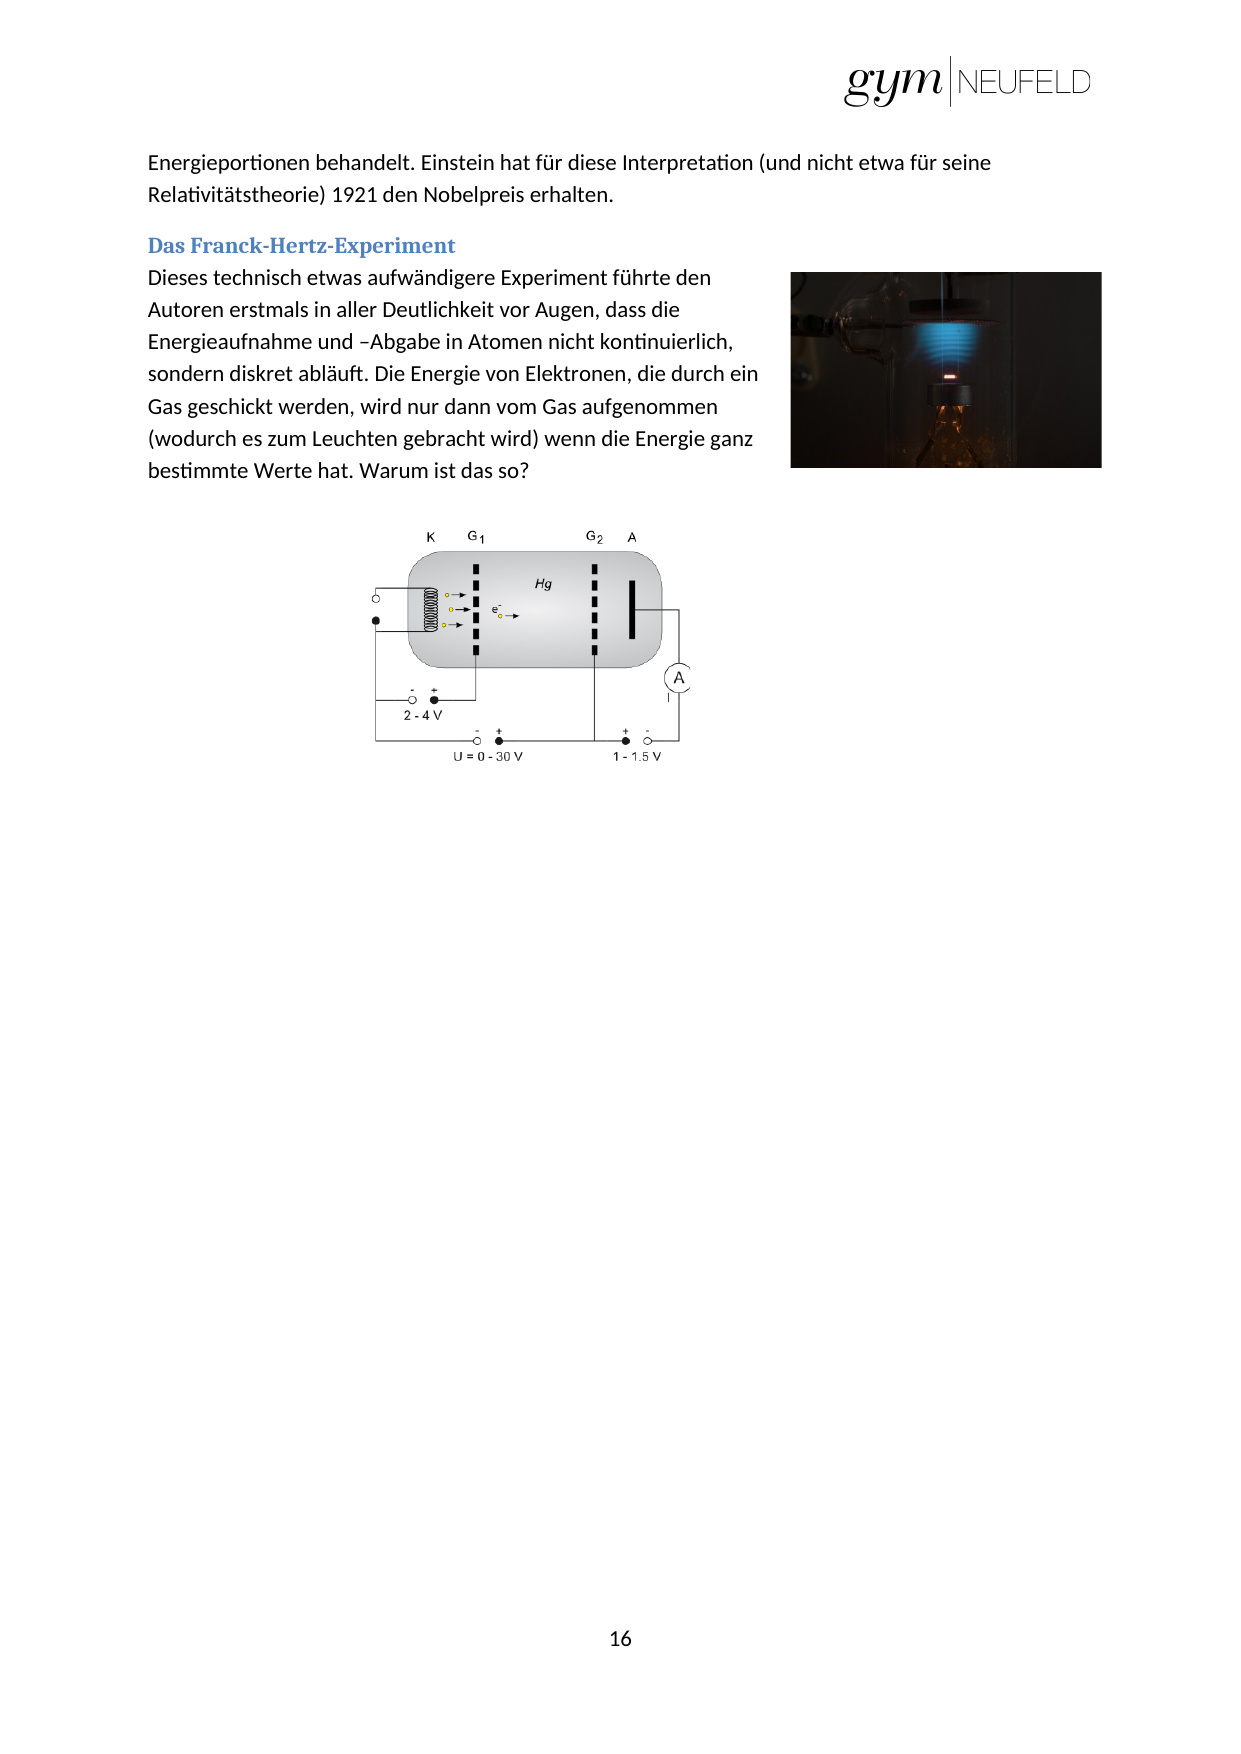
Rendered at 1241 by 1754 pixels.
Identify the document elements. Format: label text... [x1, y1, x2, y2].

picture [789, 272, 1102, 467]
picture [844, 56, 1091, 107]
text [148, 148, 1093, 208]
picture [371, 522, 690, 760]
subtitle Das Franck-Hertz-Experiment [148, 233, 1093, 259]
